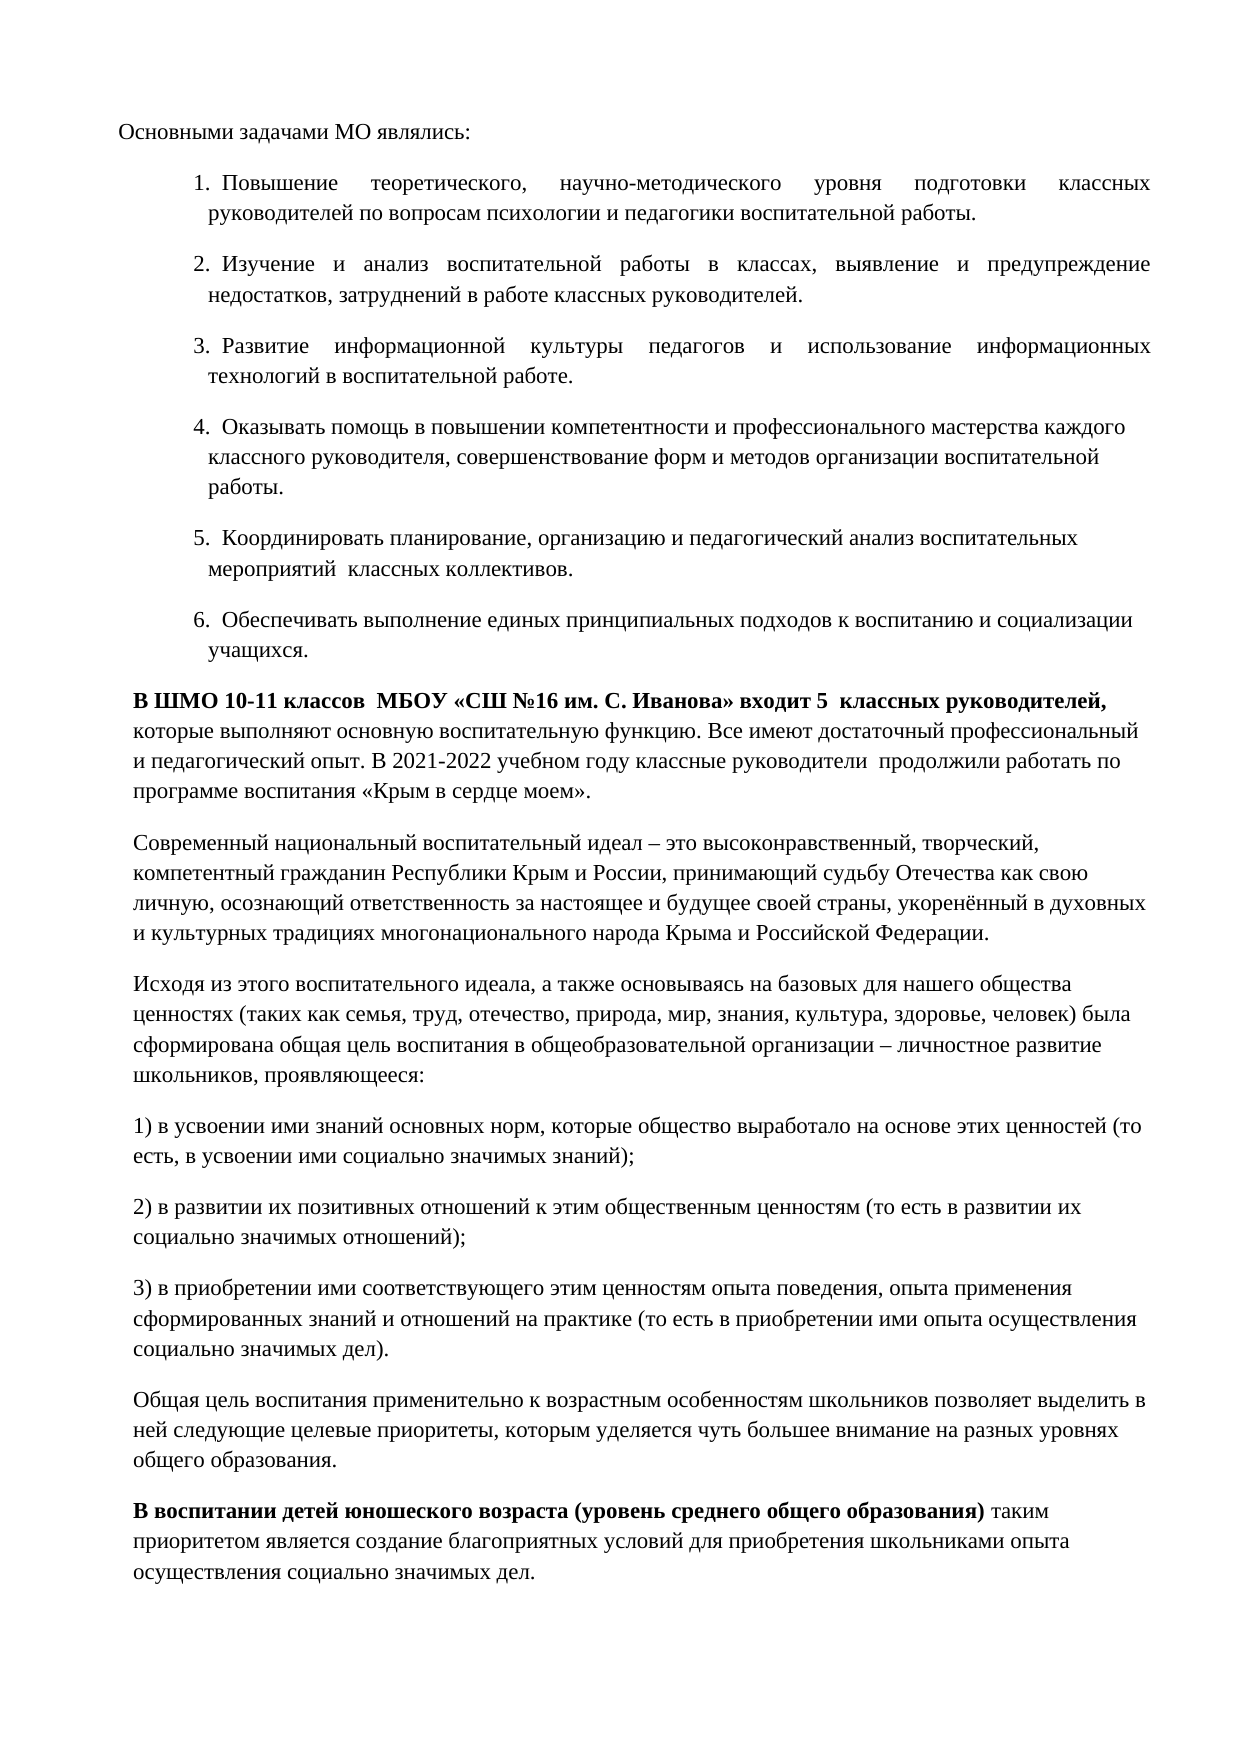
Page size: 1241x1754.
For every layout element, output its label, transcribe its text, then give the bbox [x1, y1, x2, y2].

text 2) в развитии их позитивных отношений к этим общественным ценностям (то есть в развитии их социально значимых отношений); [133, 1193, 1152, 1250]
text Основными задачами МО являлись: [118, 118, 1152, 144]
list Развитие информационной культуры педагогов и использование информационных технологий в воспитательной работе. [193, 332, 1152, 388]
text Общая цель воспитания применительно к возрастным особенностям школьников позволяет выделить в ней следующие целевые приоритеты, которым уделяется чуть большее внимание на разных уровнях общего образования. [133, 1386, 1152, 1473]
text 3) в приобретении ими соответствующего этим ценностям опыта поведения, опыта применения сформированных знаний и отношений на практике (то есть в приобретении ими опыта осуществления социально значимых дел). [133, 1274, 1152, 1361]
list Изучение и анализ воспитательной работы в классах, выявление и предупреждение недостатков, затруднений в работе классных руководителей. [193, 250, 1152, 307]
text В ШМО 10-11 классов МБОУ «СШ №16 им. С. Иванова» входит 5 классных руководителей, которые выполняют основную воспитательную функцию. Все имеют достаточный профессиональный и педагогический опыт. В 2021-2022 учебном году классные руководители продолжили работать по программе воспитания «Крым в сердце моем». [133, 687, 1152, 804]
list Обеспечивать выполнение единых принципиальных подходов к воспитанию и социализации учащихся. [193, 606, 1152, 662]
list Оказывать помощь в повышении компетентности и профессионального мастерства каждого классного руководителя, совершенствование форм и методов организации воспитательной работы. [193, 413, 1152, 500]
text Современный национальный воспитательный идеал – это высоконравственный, творческий, компетентный гражданин Республики Крым и России, принимающий судьбу Отечества как свою личную, осознающий ответственность за настоящее и будущее своей страны, укоренённый в духовных и культурных традициях многонационального народа Крыма и Российской Федерации. [133, 828, 1152, 946]
text В воспитании детей юношеского возраста (уровень среднего общего образования) таким приоритетом является создание благоприятных условий для приобретения школьниками опыта осуществления социально значимых дел. [133, 1497, 1152, 1584]
list Координировать планирование, организацию и педагогический анализ воспитательных мероприятий классных коллективов. [193, 524, 1152, 581]
list Повышение теоретического, научно-методического уровня подготовки классных руководителей по вопросам психологии и педагогики воспитательной работы. [193, 169, 1152, 226]
text Исходя из этого воспитательного идеала, а также основываясь на базовых для нашего общества ценностях (таких как семья, труд, отечество, природа, мир, знания, культура, здоровье, человек) была сформирована общая цель воспитания в общеобразовательной организации – личностное развитие школьников, проявляющееся: [133, 970, 1152, 1087]
text 1) в усвоении ими знаний основных норм, которые общество выработало на основе этих ценностей (то есть, в усвоении ими социально значимых знаний); [133, 1112, 1152, 1168]
